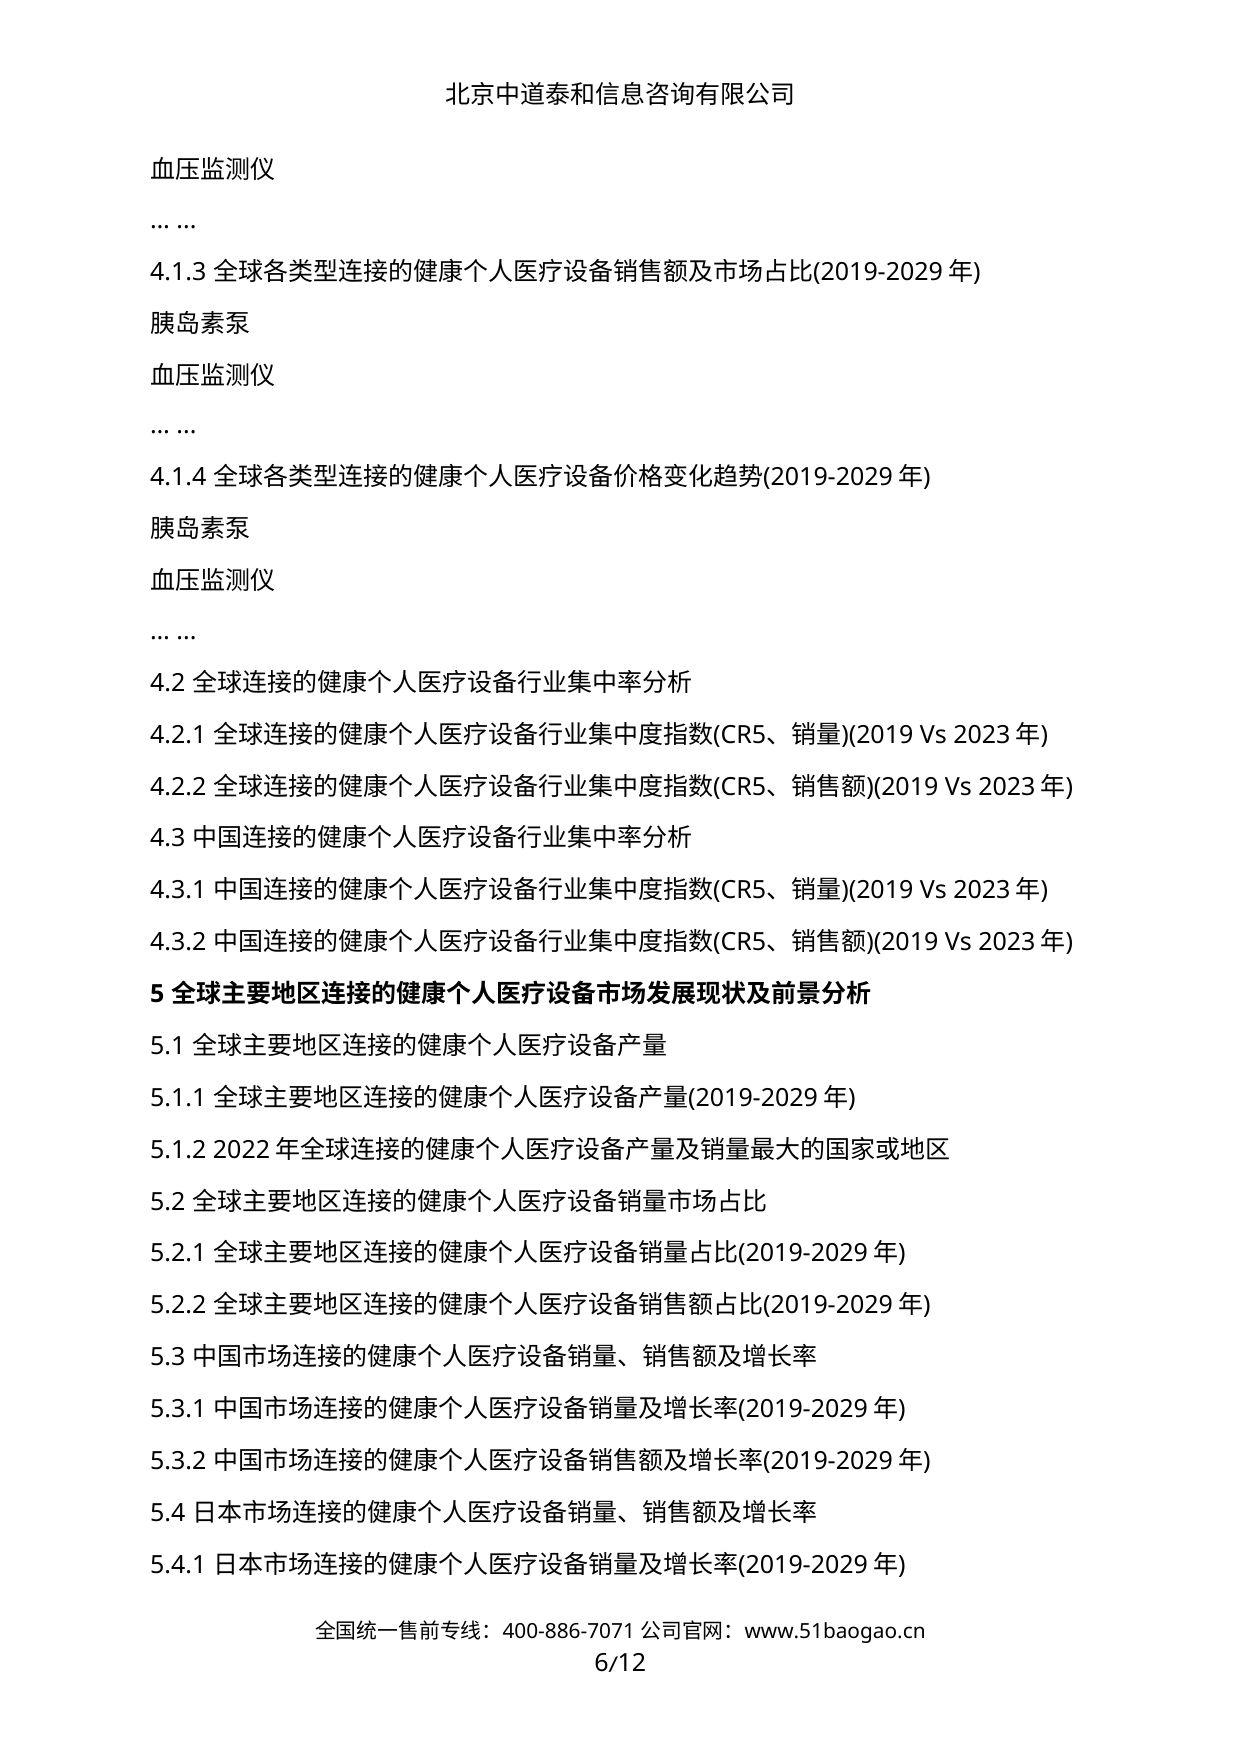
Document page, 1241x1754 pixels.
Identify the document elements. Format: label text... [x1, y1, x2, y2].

text 5 全球主要地区连接的健康个人医疗设备市场发展现状及前景分析 [150, 973, 1090, 1010]
text 4.2 全球连接的健康个人医疗设备行业集中率分析 [150, 662, 1090, 698]
text … ... [150, 202, 1090, 236]
text 4.1.4 全球各类型连接的健康个人医疗设备价格变化趋势(2019-2029年) [150, 457, 1090, 493]
text 5.4.1 日本市场连接的健康个人医疗设备销量及增长率(2019-2029年) [150, 1544, 1090, 1580]
text 胰岛素泵 [150, 303, 1090, 340]
text 5.1.1 全球主要地区连接的健康个人医疗设备产量(2019-2029年) [150, 1077, 1090, 1113]
text 4.1.3 全球各类型连接的健康个人医疗设备销售额及市场占比(2019-2029年) [150, 252, 1090, 288]
text 5.3.1 中国市场连接的健康个人医疗设备销量及增长率(2019-2029年) [150, 1388, 1090, 1425]
text 4.3.2 中国连接的健康个人医疗设备行业集中度指数(CR5、销售额)(2019 Vs 2023年) [150, 922, 1090, 958]
text 5.2.2 全球主要地区连接的健康个人医疗设备销售额占比(2019-2029年) [150, 1285, 1090, 1321]
text 4.2.2 全球连接的健康个人医疗设备行业集中度指数(CR5、销售额)(2019 Vs 2023年) [150, 766, 1090, 802]
text 5.1 全球主要地区连接的健康个人医疗设备产量 [150, 1025, 1090, 1062]
text 胰岛素泵 [150, 509, 1090, 545]
text 5.3 中国市场连接的健康个人医疗设备销量、销售额及增长率 [150, 1337, 1090, 1373]
text 5.1.2 2022年全球连接的健康个人医疗设备产量及销量最大的国家或地区 [150, 1129, 1090, 1165]
text 4.3 中国连接的健康个人医疗设备行业集中率分析 [150, 818, 1090, 854]
text … ... [150, 407, 1090, 441]
text 4.3.1 中国连接的健康个人医疗设备行业集中度指数(CR5、销量)(2019 Vs 2023年) [150, 870, 1090, 906]
text 5.4 日本市场连接的健康个人医疗设备销量、销售额及增长率 [150, 1492, 1090, 1528]
text 5.2 全球主要地区连接的健康个人医疗设备销量市场占比 [150, 1181, 1090, 1217]
text 5.3.2 中国市场连接的健康个人医疗设备销售额及增长率(2019-2029年) [150, 1440, 1090, 1477]
text 血压监测仪 [150, 561, 1090, 597]
text … ... [150, 612, 1090, 647]
text 4.2.1 全球连接的健康个人医疗设备行业集中度指数(CR5、销量)(2019 Vs 2023年) [150, 714, 1090, 750]
text 5.2.1 全球主要地区连接的健康个人医疗设备销量占比(2019-2029年) [150, 1233, 1090, 1269]
text 血压监测仪 [150, 150, 1090, 186]
text 血压监测仪 [150, 355, 1090, 392]
